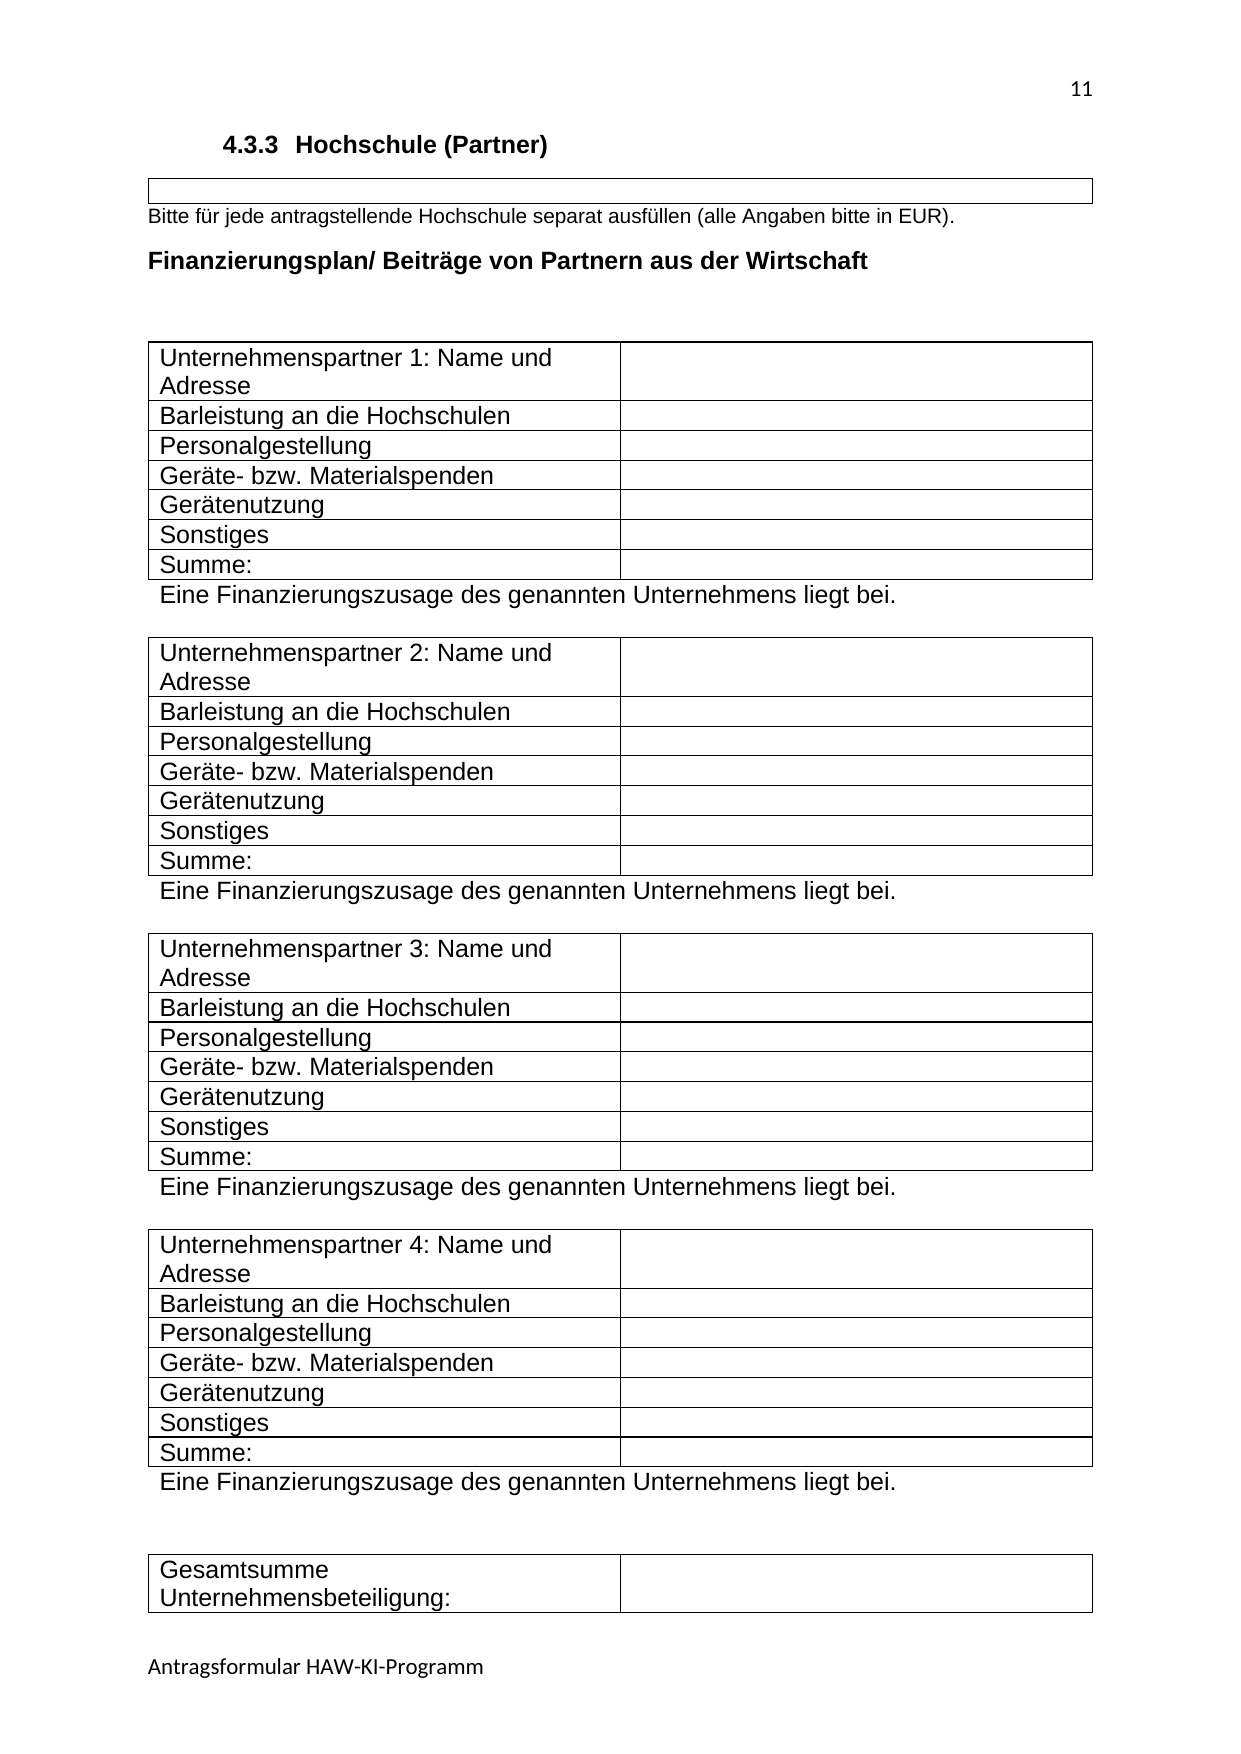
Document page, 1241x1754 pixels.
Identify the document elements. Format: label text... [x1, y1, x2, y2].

table_cell Geräte- bzw. Materialspenden [149, 1052, 620, 1081]
table_cell [621, 638, 1092, 696]
table_cell Unternehmenspartner 2: Name und Adresse [149, 638, 620, 696]
table_cell [621, 1023, 1092, 1051]
table_cell Barleistung an die Hochschulen [149, 993, 620, 1021]
table_cell [621, 1318, 1092, 1347]
table_cell Summe: [149, 1438, 620, 1466]
table_cell Eine Finanzierungszusage des genannten Unternehmens liegt bei. [148, 876, 1092, 933]
table_cell Sonstiges [149, 1408, 620, 1436]
table_cell Summe: [149, 550, 620, 579]
table_header Unternehmenspartner 1: Name und Adresse [149, 343, 620, 400]
table_cell Gerätenutzung [149, 1378, 620, 1407]
table_cell [621, 1082, 1092, 1111]
table_cell Personalgestellung [149, 1023, 620, 1051]
text Finanzierungsplan/ Beiträge von Partnern aus der Wirtschaft [148, 246, 1093, 275]
table_cell [621, 1348, 1092, 1377]
table_cell [621, 431, 1092, 459]
table_cell Summe: [149, 846, 620, 874]
text Bitte für jede antragstellende Hochschule separat ausfüllen (alle Angaben bitte in EUR). [148, 204, 1093, 227]
table_cell [621, 816, 1092, 845]
table_cell [621, 993, 1092, 1021]
table_cell Gerätenutzung [149, 1082, 620, 1111]
table_cell [621, 1378, 1092, 1407]
table_cell Gerätenutzung [149, 786, 620, 815]
table_cell [621, 550, 1092, 579]
table_cell [621, 1289, 1092, 1317]
table_cell Personalgestellung [149, 431, 620, 459]
table_cell [621, 520, 1092, 549]
table_cell Geräte- bzw. Materialspenden [149, 461, 620, 489]
table_cell [621, 1112, 1092, 1141]
table_cell Unternehmenspartner 3: Name und Adresse [149, 934, 620, 992]
table_cell [621, 401, 1092, 430]
table_cell [621, 786, 1092, 815]
table_cell [621, 1438, 1092, 1466]
table_header [621, 343, 1092, 400]
table_cell Sonstiges [149, 1112, 620, 1141]
table_cell [621, 1142, 1092, 1170]
table_cell Personalgestellung [149, 727, 620, 755]
table_cell [621, 756, 1092, 785]
table_cell Geräte- bzw. Materialspenden [149, 1348, 620, 1377]
table_header [149, 179, 1092, 202]
table_cell Sonstiges [149, 816, 620, 845]
table_cell Eine Finanzierungszusage des genannten Unternehmens liegt bei. [148, 1171, 1092, 1229]
table_cell [621, 934, 1092, 992]
table_cell Gesamtsumme Unternehmensbeteiligung: [149, 1555, 620, 1612]
table_cell Unternehmenspartner 4: Name und Adresse [149, 1230, 620, 1287]
table_cell [621, 846, 1092, 874]
list 4.3.3 Hochschule (Partner) [223, 130, 1093, 158]
table_cell [621, 461, 1092, 489]
table_cell Eine Finanzierungszusage des genannten Unternehmens liegt bei. [148, 580, 1092, 637]
table_cell [621, 1408, 1092, 1436]
table_cell [621, 697, 1092, 726]
table_cell [621, 490, 1092, 519]
table_cell Barleistung an die Hochschulen [149, 1289, 620, 1317]
table_cell [621, 1230, 1092, 1287]
table_cell Summe: [149, 1142, 620, 1170]
table_cell Geräte- bzw. Materialspenden [149, 756, 620, 785]
table_cell [621, 1555, 1092, 1612]
table_cell Sonstiges [149, 520, 620, 549]
table_cell Barleistung an die Hochschulen [149, 401, 620, 430]
table_cell Barleistung an die Hochschulen [149, 697, 620, 726]
table_cell [621, 1052, 1092, 1081]
table_cell Personalgestellung [149, 1318, 620, 1347]
table_cell Eine Finanzierungszusage des genannten Unternehmens liegt bei. [148, 1467, 1092, 1553]
table_cell Gerätenutzung [149, 490, 620, 519]
table_cell [621, 727, 1092, 755]
